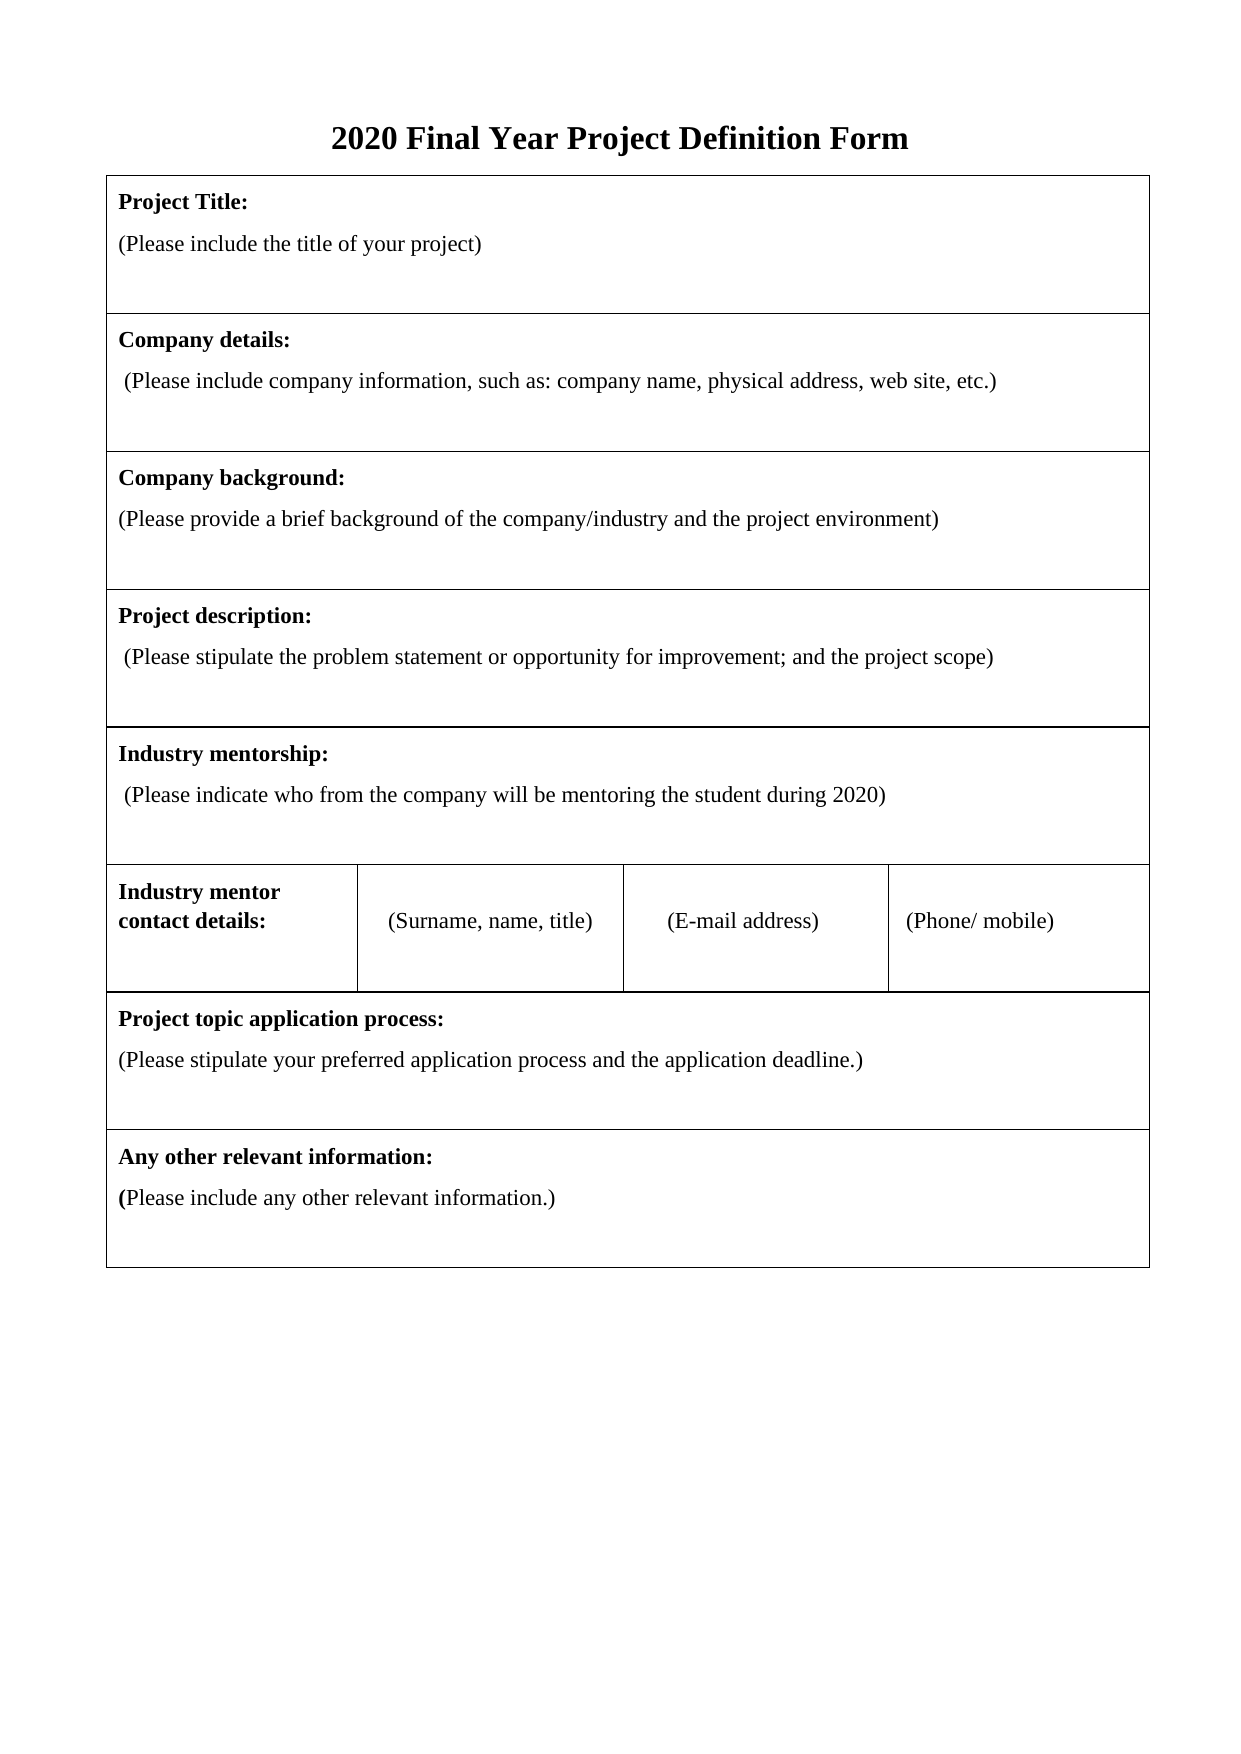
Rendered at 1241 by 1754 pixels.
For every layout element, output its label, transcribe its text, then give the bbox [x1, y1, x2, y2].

table_cell (Phone/ mobile) [889, 865, 1149, 991]
table_cell Company details: (Please include company information, such as: company name, physical address, web site, etc.) [107, 314, 1149, 451]
table_cell Industry mentorship: (Please indicate who from the company will be mentoring the student during 2020) [107, 728, 1149, 864]
table_cell (Surname, name, title) [358, 865, 623, 991]
table_cell Any other relevant information: (Please include any other relevant information.) [107, 1130, 1149, 1267]
table_cell Company background: (Please provide a brief background of the company/industry and the project environment) [107, 452, 1149, 588]
table_cell Project description: (Please stipulate the problem statement or opportunity for improvement; and the project scope) [107, 590, 1149, 726]
table_cell Project topic application process: (Please stipulate your preferred application process and the application deadline.) [107, 993, 1149, 1129]
table_header Project Title: (Please include the title of your project) [107, 176, 1149, 313]
text 2020 Final Year Project Definition Form [118, 118, 1122, 156]
table_cell (E-mail address) [624, 865, 888, 991]
table_cell Industry mentor contact details: [107, 865, 357, 991]
